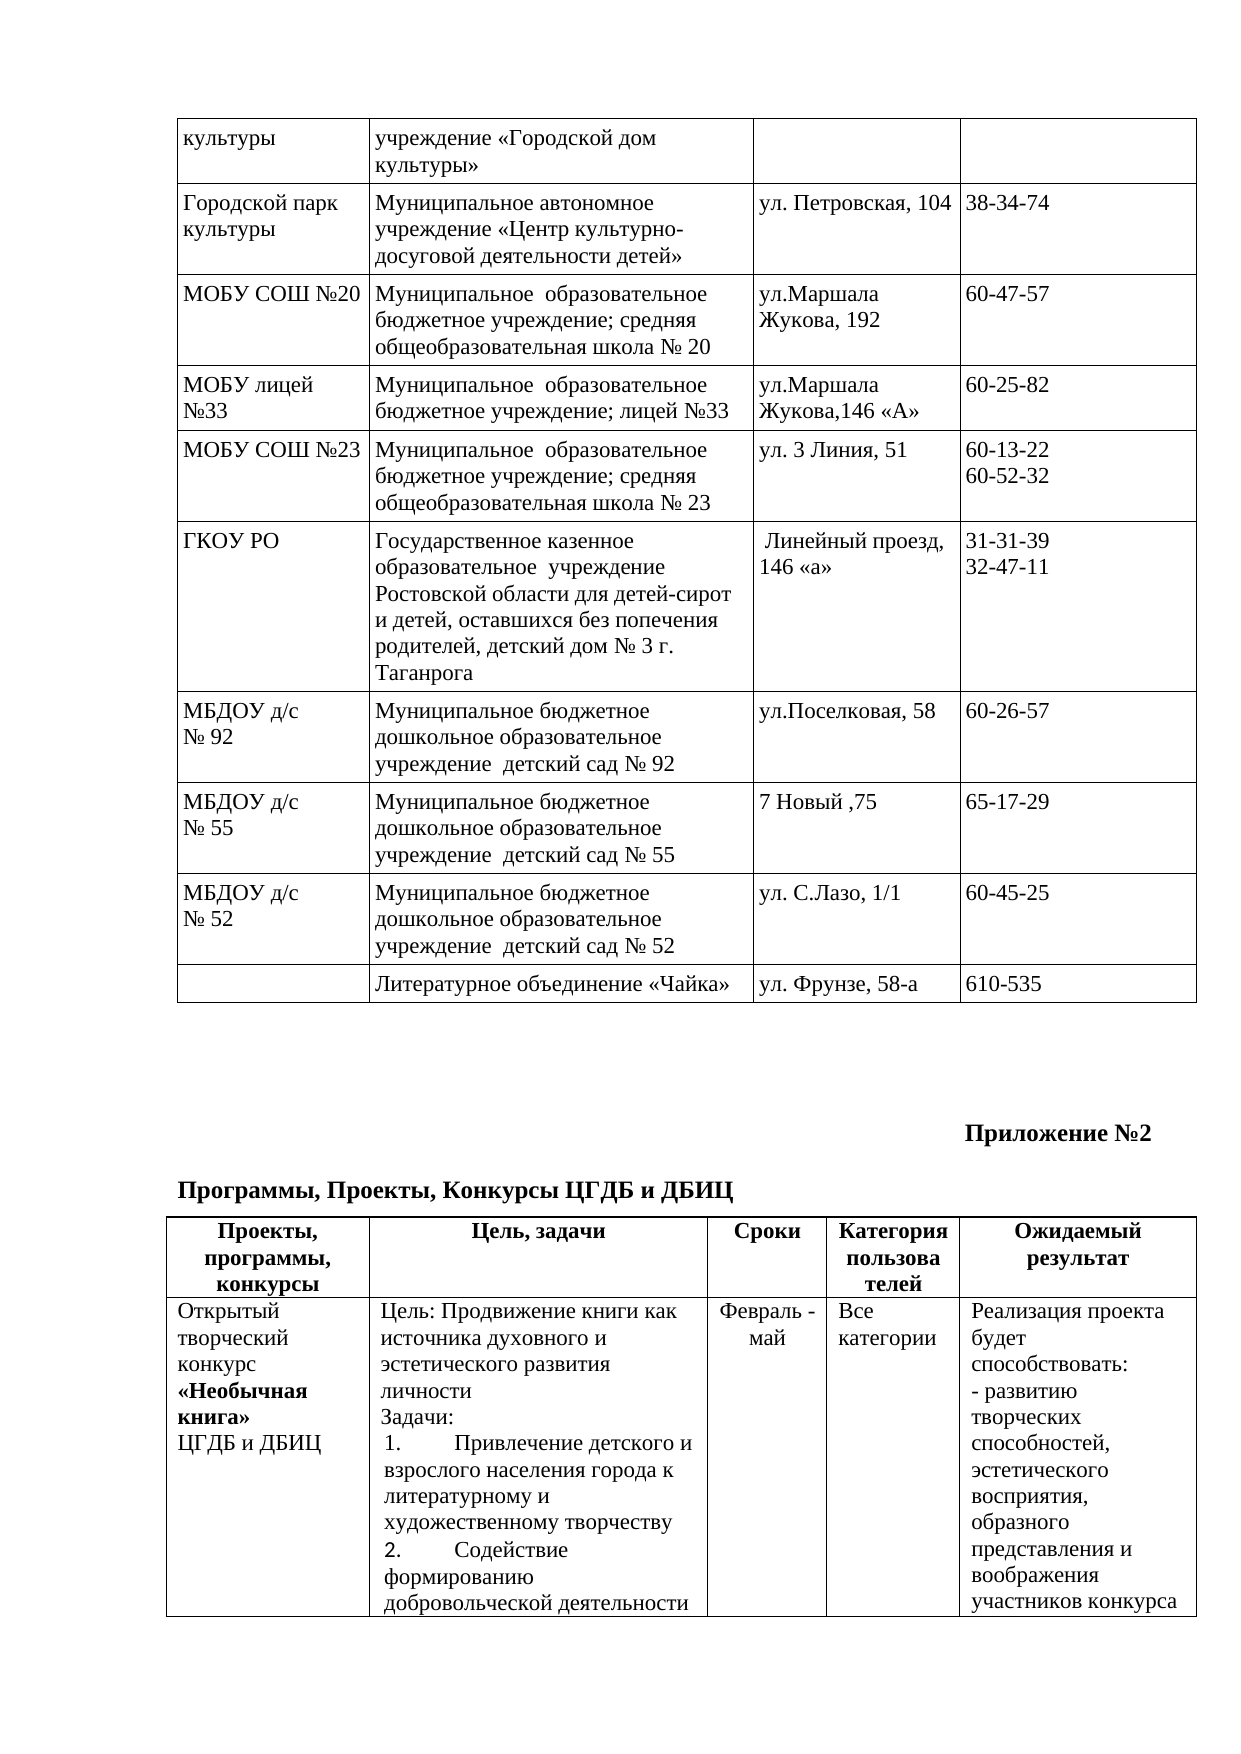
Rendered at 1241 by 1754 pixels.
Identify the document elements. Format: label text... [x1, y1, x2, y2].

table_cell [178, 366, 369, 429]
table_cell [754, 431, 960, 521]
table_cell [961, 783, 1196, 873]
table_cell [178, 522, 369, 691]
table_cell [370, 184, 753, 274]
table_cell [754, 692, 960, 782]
text Программы, Проекты, Конкурсы ЦГДБ и ДБИЦ [177, 1175, 1152, 1204]
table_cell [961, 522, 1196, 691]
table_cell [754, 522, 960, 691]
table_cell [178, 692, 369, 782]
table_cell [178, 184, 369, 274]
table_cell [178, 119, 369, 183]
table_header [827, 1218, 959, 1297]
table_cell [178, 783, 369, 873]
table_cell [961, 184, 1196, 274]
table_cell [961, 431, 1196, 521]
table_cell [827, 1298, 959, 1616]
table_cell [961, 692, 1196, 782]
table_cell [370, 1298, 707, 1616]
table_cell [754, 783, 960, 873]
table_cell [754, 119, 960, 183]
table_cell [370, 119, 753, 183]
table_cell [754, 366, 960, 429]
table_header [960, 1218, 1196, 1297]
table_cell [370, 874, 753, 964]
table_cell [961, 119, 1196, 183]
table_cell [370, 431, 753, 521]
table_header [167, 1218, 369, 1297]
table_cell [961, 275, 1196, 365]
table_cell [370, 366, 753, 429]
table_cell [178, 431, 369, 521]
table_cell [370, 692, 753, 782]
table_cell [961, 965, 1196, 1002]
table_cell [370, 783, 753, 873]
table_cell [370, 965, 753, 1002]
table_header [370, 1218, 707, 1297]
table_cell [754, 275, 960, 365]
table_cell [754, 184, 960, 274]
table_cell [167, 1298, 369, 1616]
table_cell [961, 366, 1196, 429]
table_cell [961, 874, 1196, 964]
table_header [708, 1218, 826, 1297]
text Приложение №2 [177, 1118, 1152, 1146]
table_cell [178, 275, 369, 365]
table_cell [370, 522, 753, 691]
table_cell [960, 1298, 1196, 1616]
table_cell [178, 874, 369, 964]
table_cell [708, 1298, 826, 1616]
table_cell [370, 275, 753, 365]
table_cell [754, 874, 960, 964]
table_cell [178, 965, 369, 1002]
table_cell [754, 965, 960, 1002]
